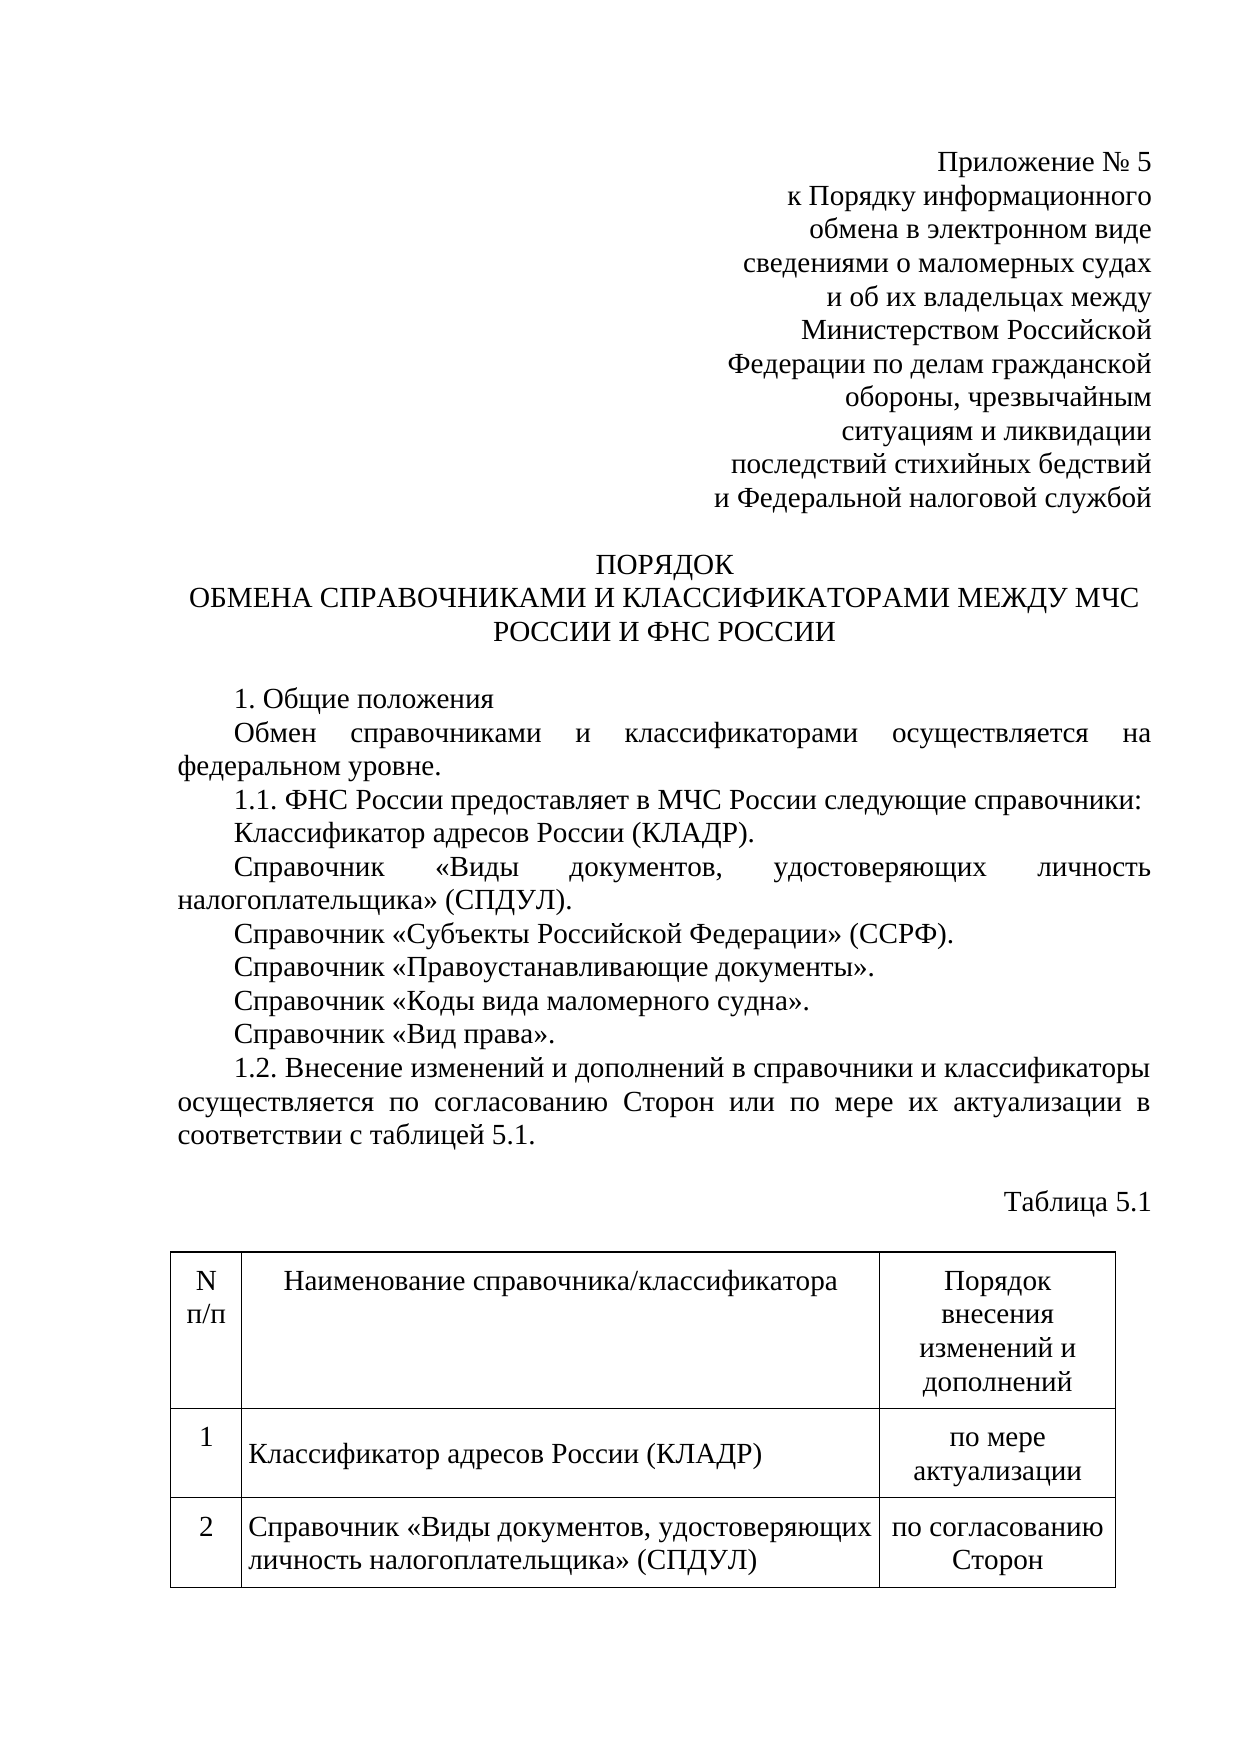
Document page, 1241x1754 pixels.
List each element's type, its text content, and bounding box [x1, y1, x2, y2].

text Классификатор адресов России (КЛАДР). [177, 815, 1152, 849]
text 1.1. ФНС России предоставляет в МЧС России следующие справочники: [177, 782, 1152, 815]
text ситуациям и ликвидации [177, 413, 1152, 446]
text Таблица 5.1 [177, 1184, 1152, 1218]
table_cell Справочник «Виды документов, удостоверяющих личность налогоплательщика» (СПДУЛ) [242, 1498, 879, 1587]
text Справочник «Виды документов, удостоверяющих личность налогоплательщика» (СПДУЛ). [177, 849, 1152, 916]
text и Федеральной налоговой службой [177, 480, 1152, 513]
table_cell Классификатор адресов России (КЛАДР) [242, 1409, 879, 1497]
text 1.2. Внесение изменений и дополнений в справочники и классификаторы осуществляется по согласованию Сторон или по мере их актуализации в соответствии с таблицей 5.1. [177, 1050, 1152, 1151]
text Федерации по делам гражданской [177, 346, 1152, 379]
text последствий стихийных бедствий [177, 446, 1152, 480]
text обмена в электронном виде [177, 212, 1152, 245]
table_cell 1 [171, 1409, 241, 1497]
text Справочник «Вид права». [177, 1017, 1152, 1050]
text ПОРЯДОК [177, 547, 1152, 581]
text к Порядку информационного [177, 178, 1152, 212]
text Обмен справочниками и классификаторами осуществляется на федеральном уровне. [177, 715, 1152, 782]
table_cell по мере актуализации [880, 1409, 1115, 1497]
text Справочник «Коды вида маломерного судна». [177, 983, 1152, 1017]
text Министерством Российской [177, 312, 1152, 346]
table_header N п/п [171, 1253, 241, 1408]
text Приложение № 5 [177, 144, 1152, 178]
table_cell 2 [171, 1498, 241, 1587]
text сведениями о маломерных судах [177, 245, 1152, 279]
text обороны, чрезвычайным [177, 379, 1152, 413]
text 1. Общие положения [177, 681, 1152, 715]
text ОБМЕНА СПРАВОЧНИКАМИ И КЛАССИФИКАТОРАМИ МЕЖДУ МЧС РОССИИ И ФНС РОССИИ [177, 581, 1152, 648]
table_header Наименование справочника/классификатора [242, 1253, 879, 1408]
text Справочник «Субъекты Российской Федерации» (ССРФ). [177, 916, 1152, 949]
text и об их владельцах между [177, 279, 1152, 312]
table_cell по согласованию Сторон [880, 1498, 1115, 1587]
text Справочник «Правоустанавливающие документы». [177, 949, 1152, 983]
table_header Порядок внесения изменений и дополнений [880, 1253, 1115, 1408]
